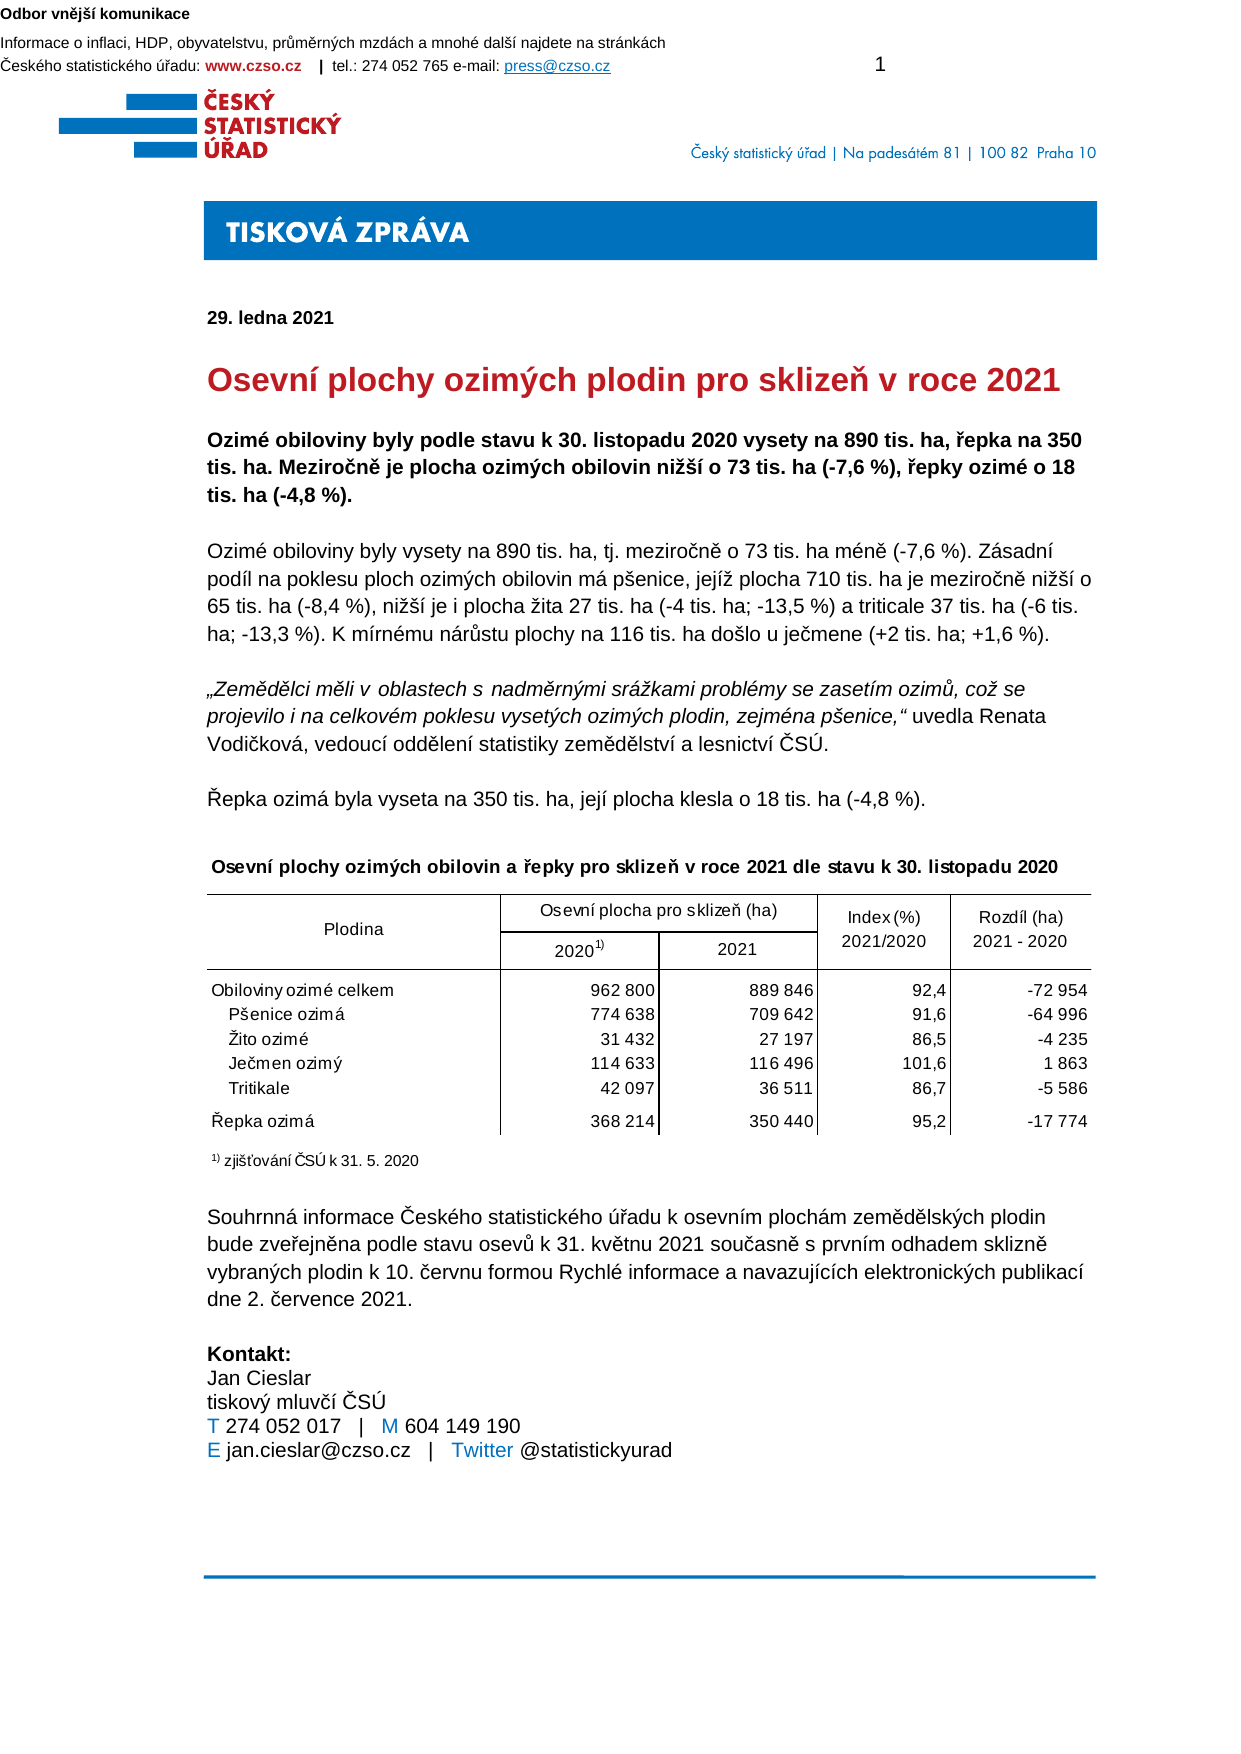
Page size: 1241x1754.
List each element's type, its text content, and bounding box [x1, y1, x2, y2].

text Souhrnná informace Českého statistického úřadu k osevním plochám zemědělských plodin bude zveřejněna podle stavu osevů k 31. květnu 2021 současně s prvním odhadem sklizně vybraných plodin k 10. červnu formou Rychlé informace a navazujících elektronických publikací dne 2. července 2021. [207, 1205, 1092, 1311]
text Ozimé obiloviny byly vysety na 890 tis. ha, tj. meziročně o 73 tis. ha méně (-7,6 %). Zásadní podíl na poklesu ploch ozimých obilovin má pšenice, jejíž plocha 710 tis. ha je meziročně nižší o 65 tis. ha (-8,4 %), nižší je i plocha žita 27 tis. ha (-4 tis. ha; -13,5 %) a triticale 37 tis. ha (-6 tis. ha; -13,3 %). K mírnému nárůstu plochy na 116 tis. ha došlo u ječmene (+2 tis. ha; +1,6 %). [207, 539, 1092, 646]
text E jan.cieslar@czso.cz | Twitter @statistickyurad [207, 1438, 1092, 1462]
text tiskový mluvčí ČSÚ [207, 1390, 1092, 1414]
text 29. ledna 2021 [207, 307, 1092, 329]
text Řepka ozimá byla vyseta na 350 tis. ha, její plocha klesla o 18 tis. ha (-4,8 %). [207, 787, 1092, 811]
text T 274 052 017 | M 604 149 190 [207, 1414, 1092, 1438]
text Ozimé obiloviny byly podle stavu k 30. listopadu 2020 vysety na 890 tis. ha, řepka na 350 tis. ha. Meziročně je plocha ozimých obilovin nižší o 73 tis. ha (-7,6 %), řepky ozimé o 18 tis. ha (-4,8 %). [207, 428, 1092, 507]
text „Zemědělci měli v oblastech s nadměrnými srážkami problémy se zasetím ozimů, což se projevilo i na celkovém poklesu vysetých ozimých plodin, zejména pšenice,“ uvedla Renata Vodičková, vedoucí oddělení statistiky zemědělství a lesnictví ČSÚ. [207, 677, 1092, 756]
text Kontakt: [207, 1342, 1092, 1366]
title Osevní plochy ozimých plodin pro sklizeň v roce 2021 [207, 361, 1092, 398]
text Jan Cieslar [207, 1366, 1092, 1390]
